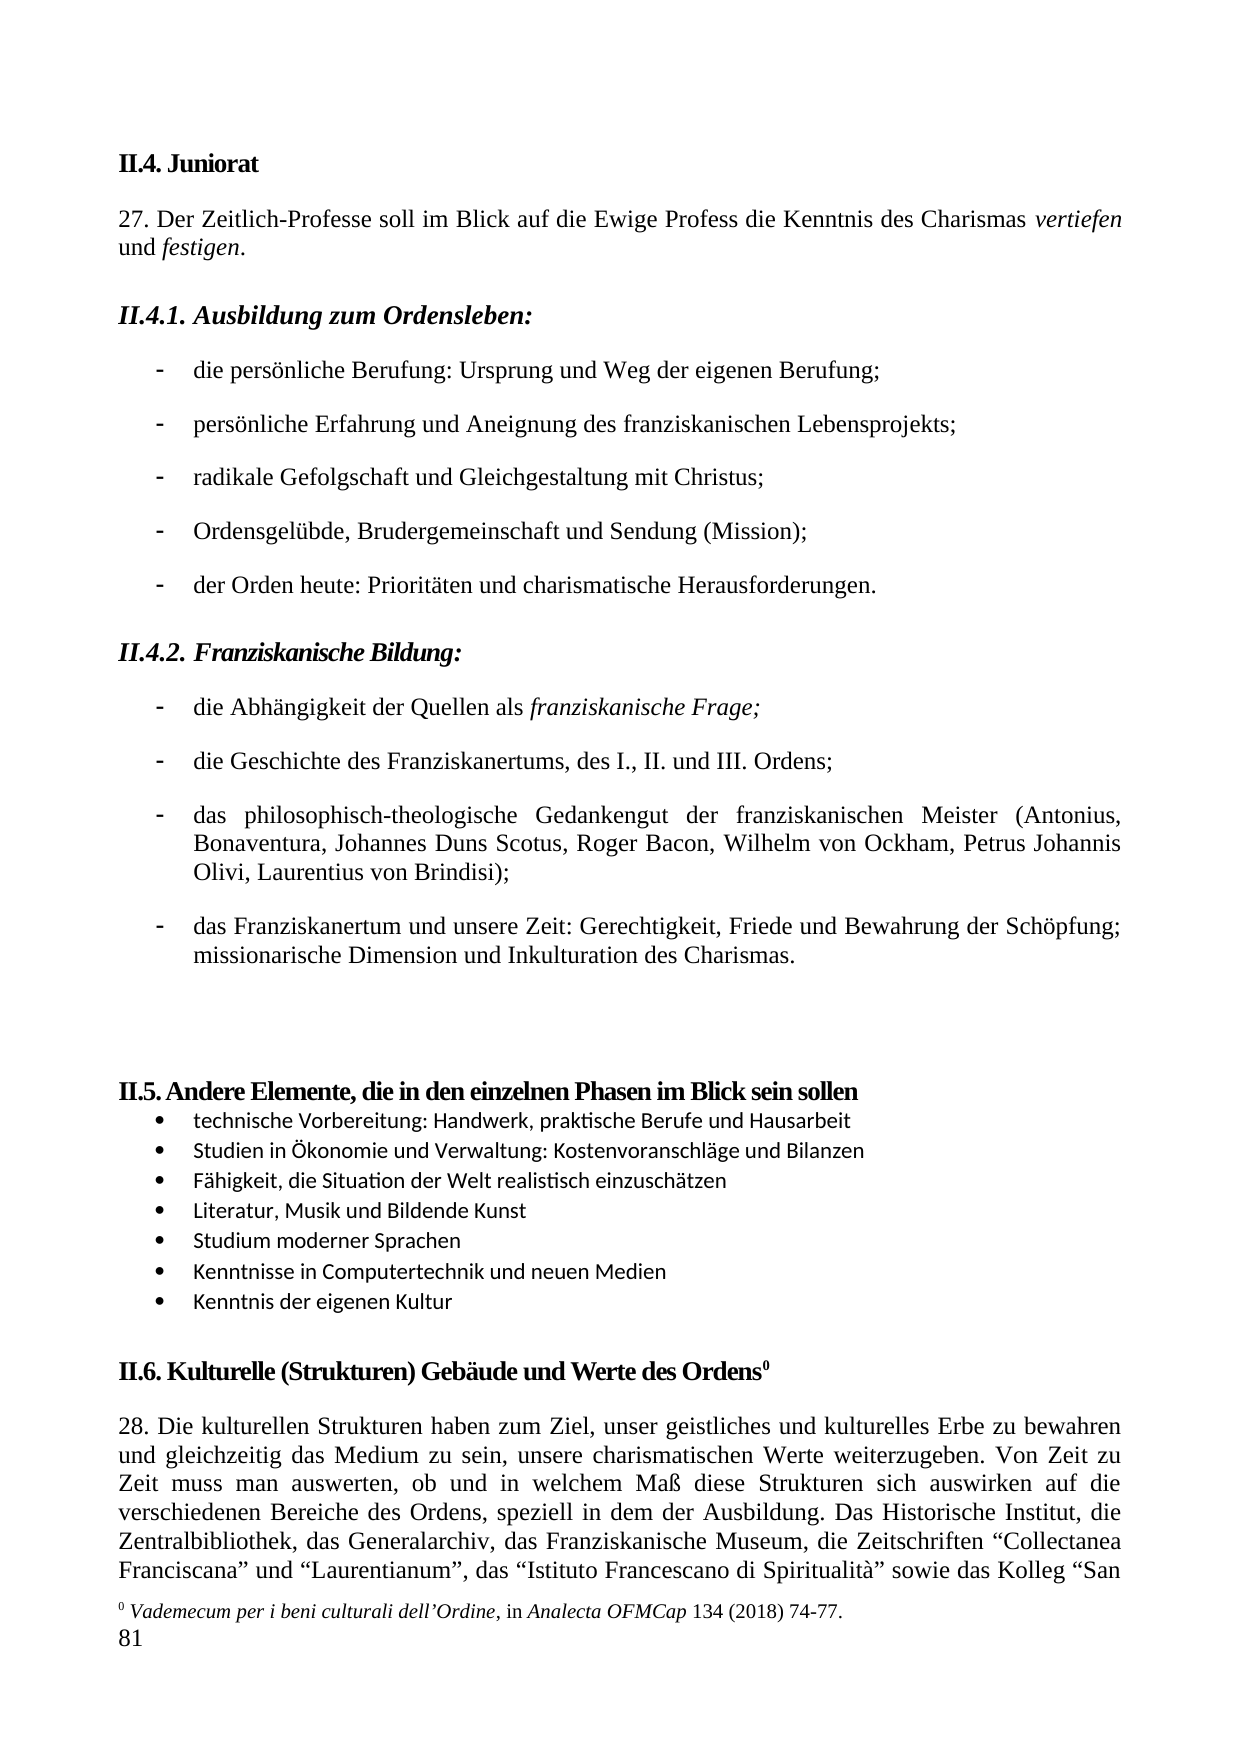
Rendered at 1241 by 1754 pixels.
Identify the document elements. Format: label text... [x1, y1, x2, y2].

list Studien in Ökonomie und Verwaltung: Kostenvoranschläge und Bilanzen [156, 1136, 1122, 1164]
list das Franziskanertum und unsere Zeit: Gerechtigkeit, Friede und Bewahrung der Schöpfung; missionarische Dimension und Inkulturation des Charismas. [156, 911, 1122, 968]
subtitle II.4. Juniorat [118, 148, 1122, 179]
subtitle II.4.1. Ausbildung zum Ordensleben: [118, 299, 1122, 330]
list Literatur, Musik und Bildende Kunst [156, 1196, 1122, 1224]
list Fähigkeit, die Situation der Welt realistisch einzuschätzen [156, 1166, 1122, 1194]
list das philosophisch-theologische Gedankengut der franziskanischen Meister (Antonius, Bonaventura, Johannes Duns Scotus, Roger Bacon, Wilhelm von Ockham, Petrus Johannis Olivi, Laurentius von Brindisi); [156, 800, 1122, 886]
list Kenntnis der eigenen Kultur [156, 1287, 1122, 1315]
list Ordensgelübde, Brudergemeinschaft und Sendung (Mission); [156, 516, 1122, 545]
list die Geschichte des Franziskanertums, des I., II. und III. Ordens; [156, 746, 1122, 775]
list Studium moderner Sprachen [156, 1227, 1122, 1255]
subtitle II.4.2. Franziskanische Bildung: [118, 636, 1122, 667]
subtitle II.5. Andere Elemente, die in den einzelnen Phasen im Blick sein sollen [118, 1075, 1122, 1106]
subtitle II.6. Kulturelle (Strukturen) Gebäude und Werte des Ordens [118, 1355, 1122, 1386]
text 27. Der Zeitlich-Professe soll im Blick auf die Ewige Profess die Kenntnis des Charismas vertiefen und festigen. [118, 204, 1122, 261]
list die persönliche Berufung: Ursprung und Weg der eigenen Berufung; [156, 355, 1122, 384]
list Kenntnisse in Computertechnik und neuen Medien [156, 1257, 1122, 1285]
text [118, 1411, 1122, 1583]
list radikale Gefolgschaft und Gleichgestaltung mit Christus; [156, 462, 1122, 491]
list die Abhängigkeit der Quellen als franziskanische Frage; [156, 692, 1122, 721]
list persönliche Erfahrung und Aneignung des franziskanischen Lebensprojekts; [156, 409, 1122, 437]
list technische Vorbereitung: Handwerk, praktische Berufe und Hausarbeit [156, 1106, 1122, 1134]
list der Orden heute: Prioritäten und charismatische Herausforderungen. [156, 570, 1122, 599]
